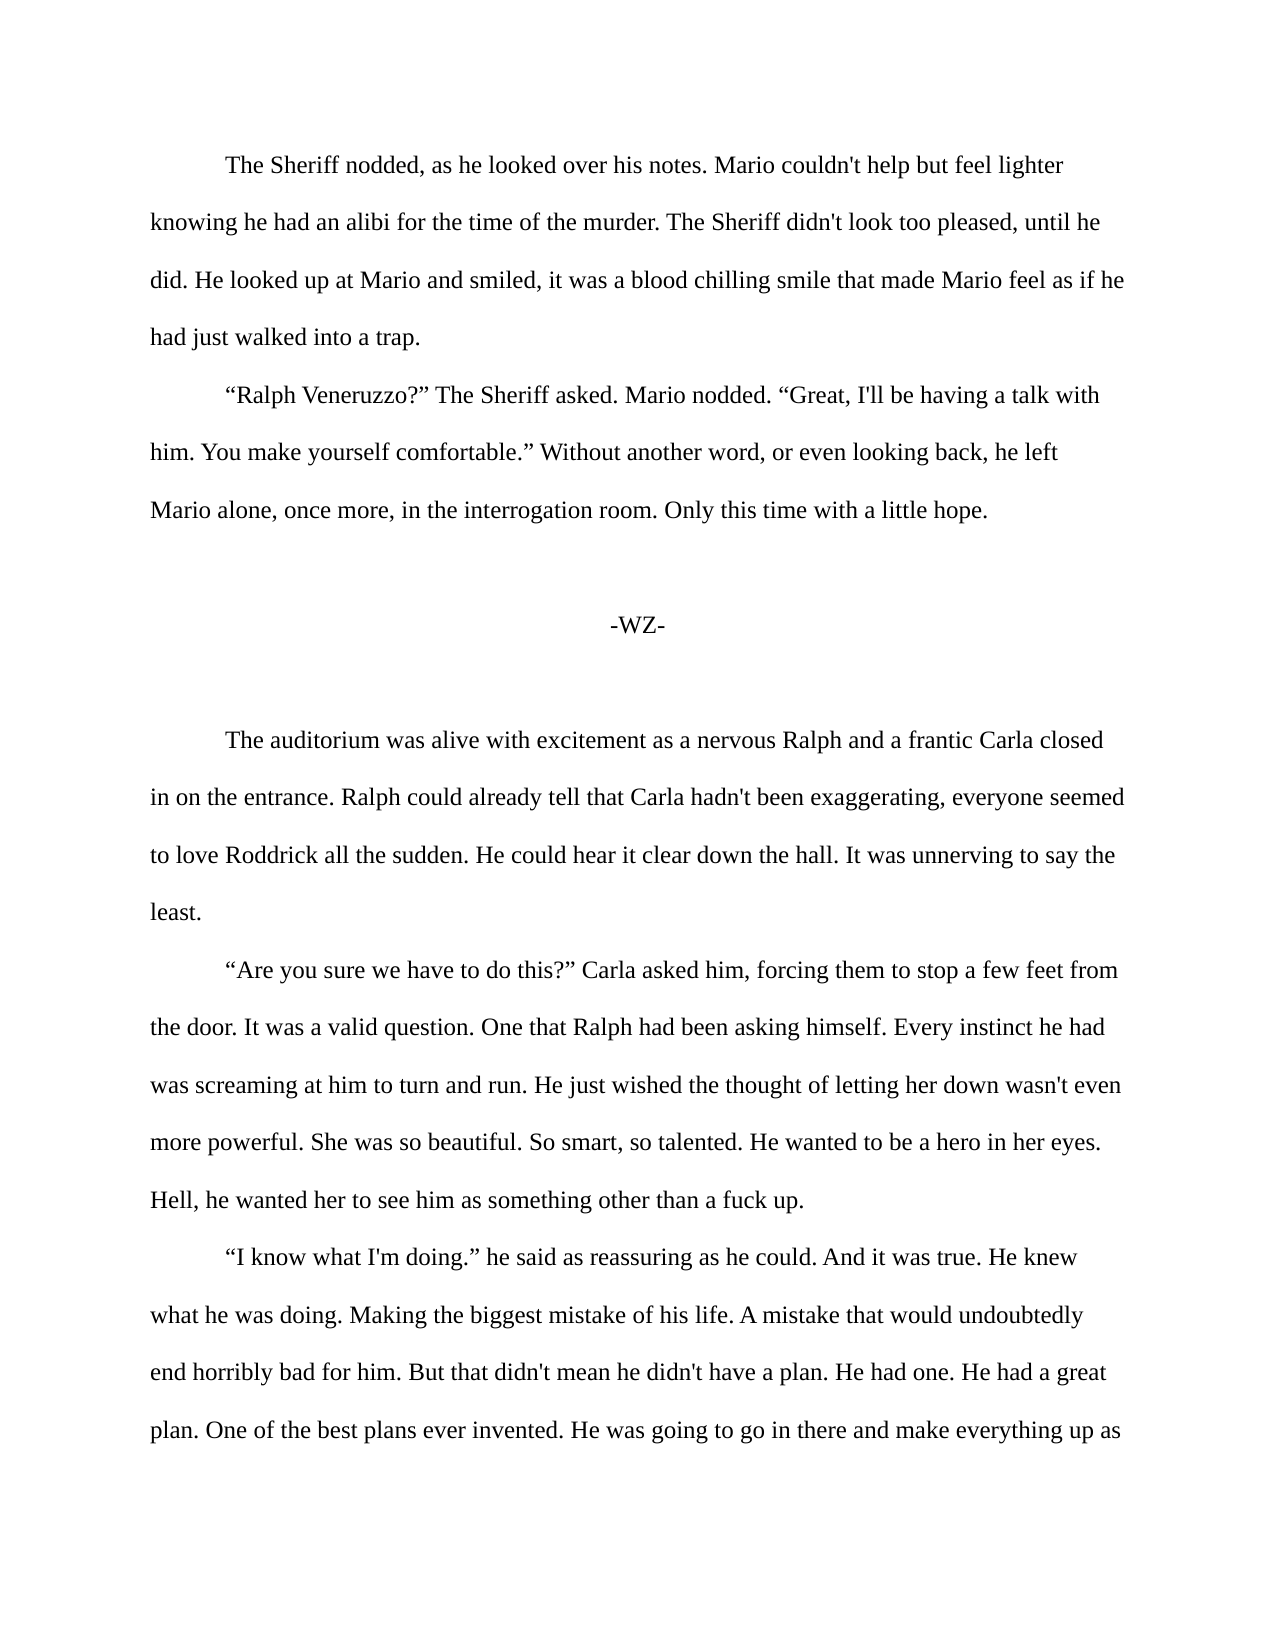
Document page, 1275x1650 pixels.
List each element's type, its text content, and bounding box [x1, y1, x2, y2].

text The Sheriff nodded, as he looked over his notes. Mario couldn't help but feel lighter knowing he had an alibi for the time of the murder. The Sheriff didn't look too pleased, until he did. He looked up at Mario and smiled, it was a blood chilling smile that made Mario feel as if he had just walked into a trap. [150, 150, 1125, 351]
text The auditorium was alive with excitement as a nervous Ralph and a frantic Carla closed in on the entrance. Ralph could already tell that Carla hadn't been exaggerating, everyone seemed to love Roddrick all the sudden. He could hear it clear down the hall. It was unnerving to say the least. [150, 725, 1125, 926]
text -WZ- [150, 610, 1125, 639]
text “Are you sure we have to do this?” Carla asked him, forcing them to stop a few feet from the door. It was a valid question. One that Ralph had been asking himself. Every instinct he had was screaming at him to turn and run. He just wished the thought of letting her down wasn't even more powerful. She was so beautiful. So smart, so talented. He wanted to be a hero in her eyes. Hell, he wanted her to see him as something other than a fuck up. [150, 955, 1125, 1214]
text “Ralph Veneruzzo?” The Sheriff asked. Mario nodded. “Great, I'll be having a talk with him. You make yourself comfortable.” Without another word, or even looking back, he left Mario alone, once more, in the interrogation room. Only this time with a little hope. [150, 380, 1125, 524]
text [150, 1242, 1125, 1444]
